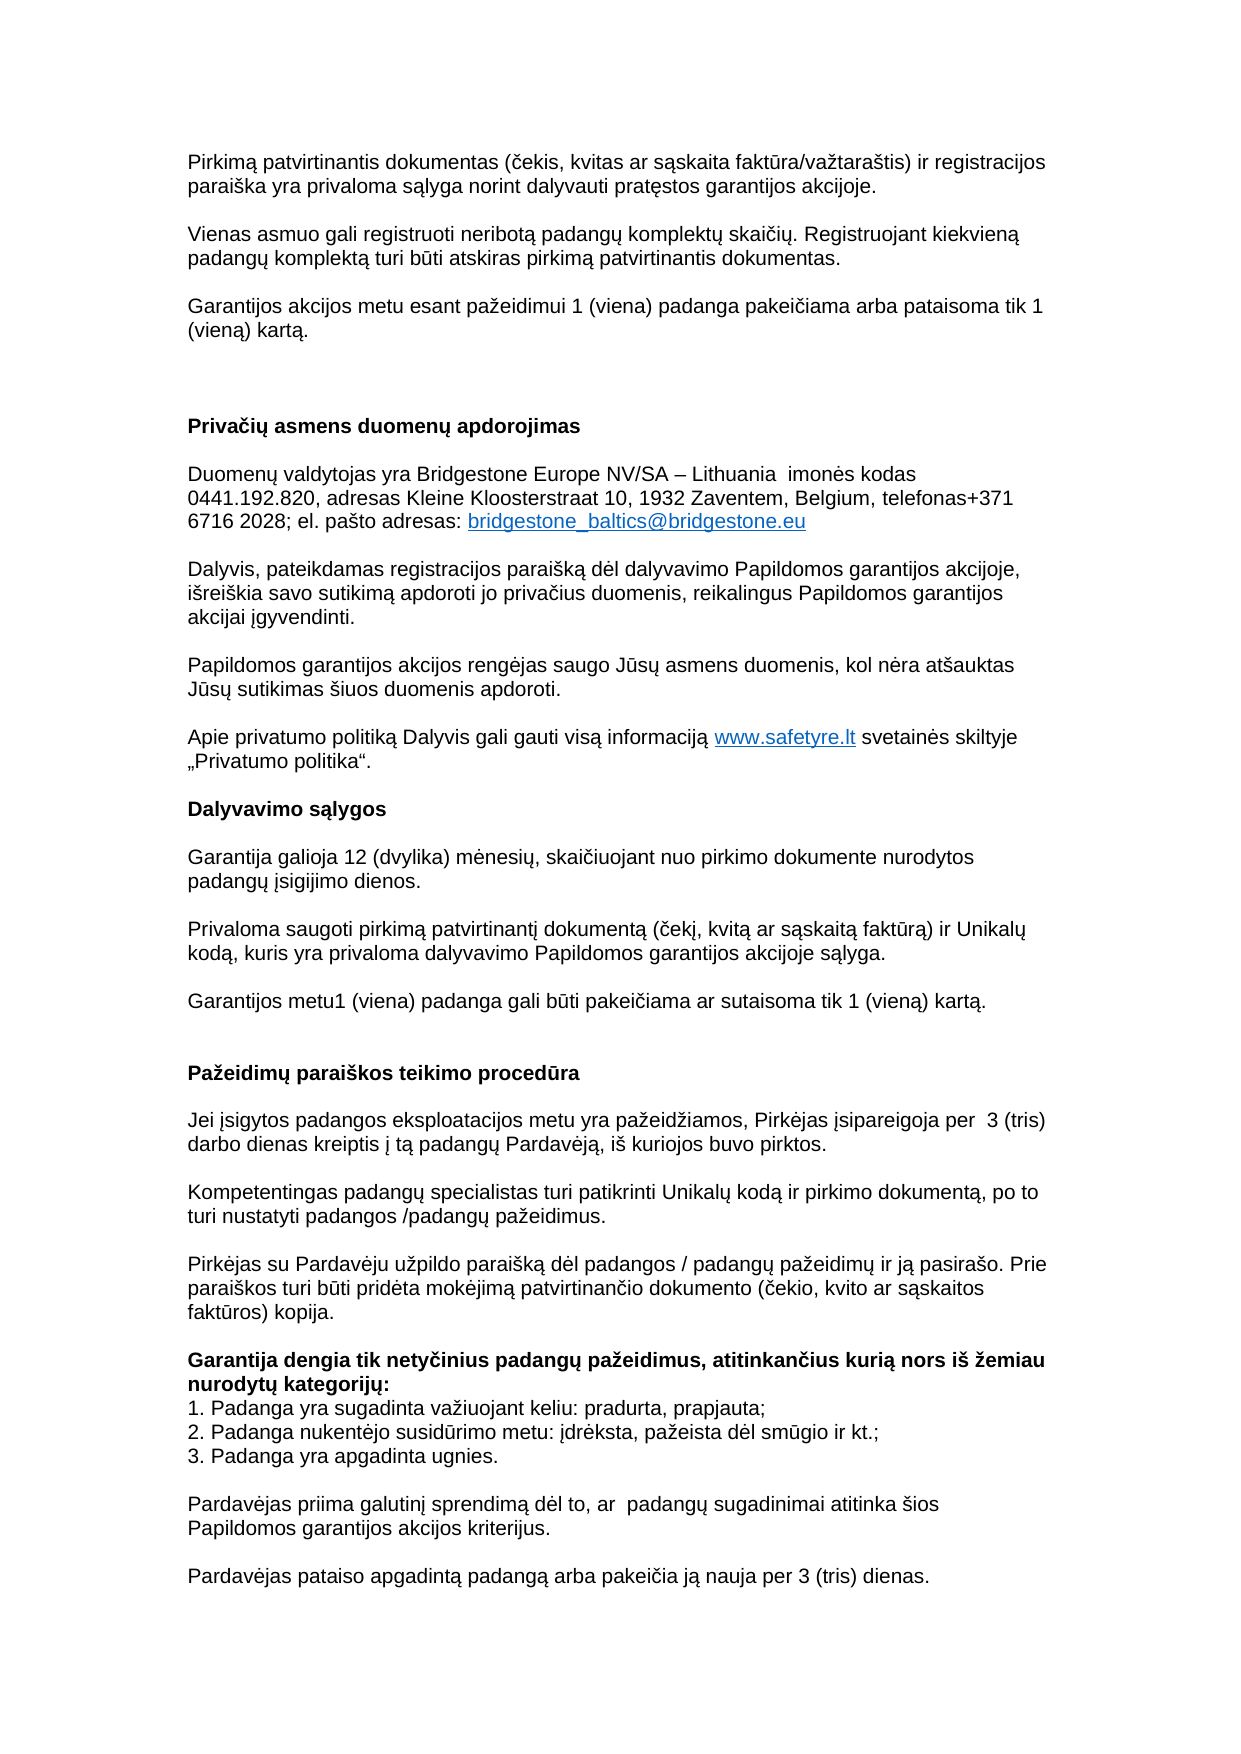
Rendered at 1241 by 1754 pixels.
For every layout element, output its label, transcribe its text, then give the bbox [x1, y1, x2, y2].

text Jei įsigytos padangos eksploatacijos metu yra pažeidžiamos, Pirkėjas įsipareigoja per 3 (tris) darbo dienas kreiptis į tą padangų Pardavėją, iš kuriojos buvo pirktos. [187, 1108, 1053, 1156]
text Apie privatumo politiką Dalyvis gali gauti visą informaciją www.safetyre.lt svetainės skiltyje „Privatumo politika“. [187, 725, 1053, 773]
text 2. Padanga nukentėjo susidūrimo metu: įdrėksta, pažeista dėl smūgio ir kt.; [187, 1420, 1053, 1444]
text Dalyvavimo sąlygos [187, 797, 1053, 821]
text Pardavėjas pataiso apgadintą padangą arba pakeičia ją nauja per 3 (tris) dienas. [187, 1563, 1053, 1587]
text 1. Padanga yra sugadinta važiuojant keliu: pradurta, prapjauta; [187, 1396, 1053, 1420]
text Garantijos akcijos metu esant pažeidimui 1 (viena) padanga pakeičiama arba pataisoma tik 1 (vieną) kartą. [187, 294, 1053, 342]
text Dalyvis, pateikdamas registracijos paraišką dėl dalyvavimo Papildomos garantijos akcijoje, išreiškia savo sutikimą apdoroti jo privačius duomenis, reikalingus Papildomos garantijos akcijai įgyvendinti. [187, 557, 1053, 629]
text Pardavėjas priima galutinį sprendimą dėl to, ar padangų sugadinimai atitinka šios Papildomos garantijos akcijos kriterijus. [187, 1492, 1053, 1539]
text Duomenų valdytojas yra Bridgestone Europe NV/SA – Lithuania imonės kodas 0441.192.820, adresas Kleine Kloosterstraat 10, 1932 Zaventem, Belgium, telefonas+371 6716 2028; el. pašto adresas: bridgestone_baltics@bridgestone.eu [187, 461, 1053, 533]
text Privaloma saugoti pirkimą patvirtinantį dokumentą (čekį, kvitą ar sąskaitą faktūrą) ir Unikalų kodą, kuris yra privaloma dalyvavimo Papildomos garantijos akcijoje sąlyga. [187, 917, 1053, 964]
text Garantijos metu1 (viena) padanga gali būti pakeičiama ar sutaisoma tik 1 (vieną) kartą. [187, 988, 1053, 1012]
text Kompetentingas padangų specialistas turi patikrinti Unikalų kodą ir pirkimo dokumentą, po to turi nustatyti padangos /padangų pažeidimus. [187, 1180, 1053, 1228]
text Vienas asmuo gali registruoti neribotą padangų komplektų skaičių. Registruojant kiekvieną padangų komplektą turi būti atskiras pirkimą patvirtinantis dokumentas. [187, 222, 1053, 270]
text Garantija dengia tik netyčinius padangų pažeidimus, atitinkančius kurią nors iš žemiau nurodytų kategorijų: [187, 1348, 1053, 1396]
text 3. Padanga yra apgadinta ugnies. [187, 1444, 1053, 1468]
text Papildomos garantijos akcijos rengėjas saugo Jūsų asmens duomenis, kol nėra atšauktas Jūsų sutikimas šiuos duomenis apdoroti. [187, 653, 1053, 701]
text Pirkėjas su Pardavėju užpildo paraišką dėl padangos / padangų pažeidimų ir ją pasirašo. Prie paraiškos turi būti pridėta mokėjimą patvirtinančio dokumento (čekio, kvito ar sąskaitos faktūros) kopija. [187, 1252, 1053, 1324]
text Pirkimą patvirtinantis dokumentas (čekis, kvitas ar sąskaita faktūra/važtaraštis) ir registracijos paraiška yra privaloma sąlyga norint dalyvauti pratęstos garantijos akcijoje. [187, 150, 1053, 198]
text Pažeidimų paraiškos teikimo procedūra [187, 1060, 1053, 1084]
text Garantija galioja 12 (dvylika) mėnesių, skaičiuojant nuo pirkimo dokumente nurodytos padangų įsigijimo dienos. [187, 845, 1053, 893]
text Privačių asmens duomenų apdorojimas [187, 413, 1053, 437]
